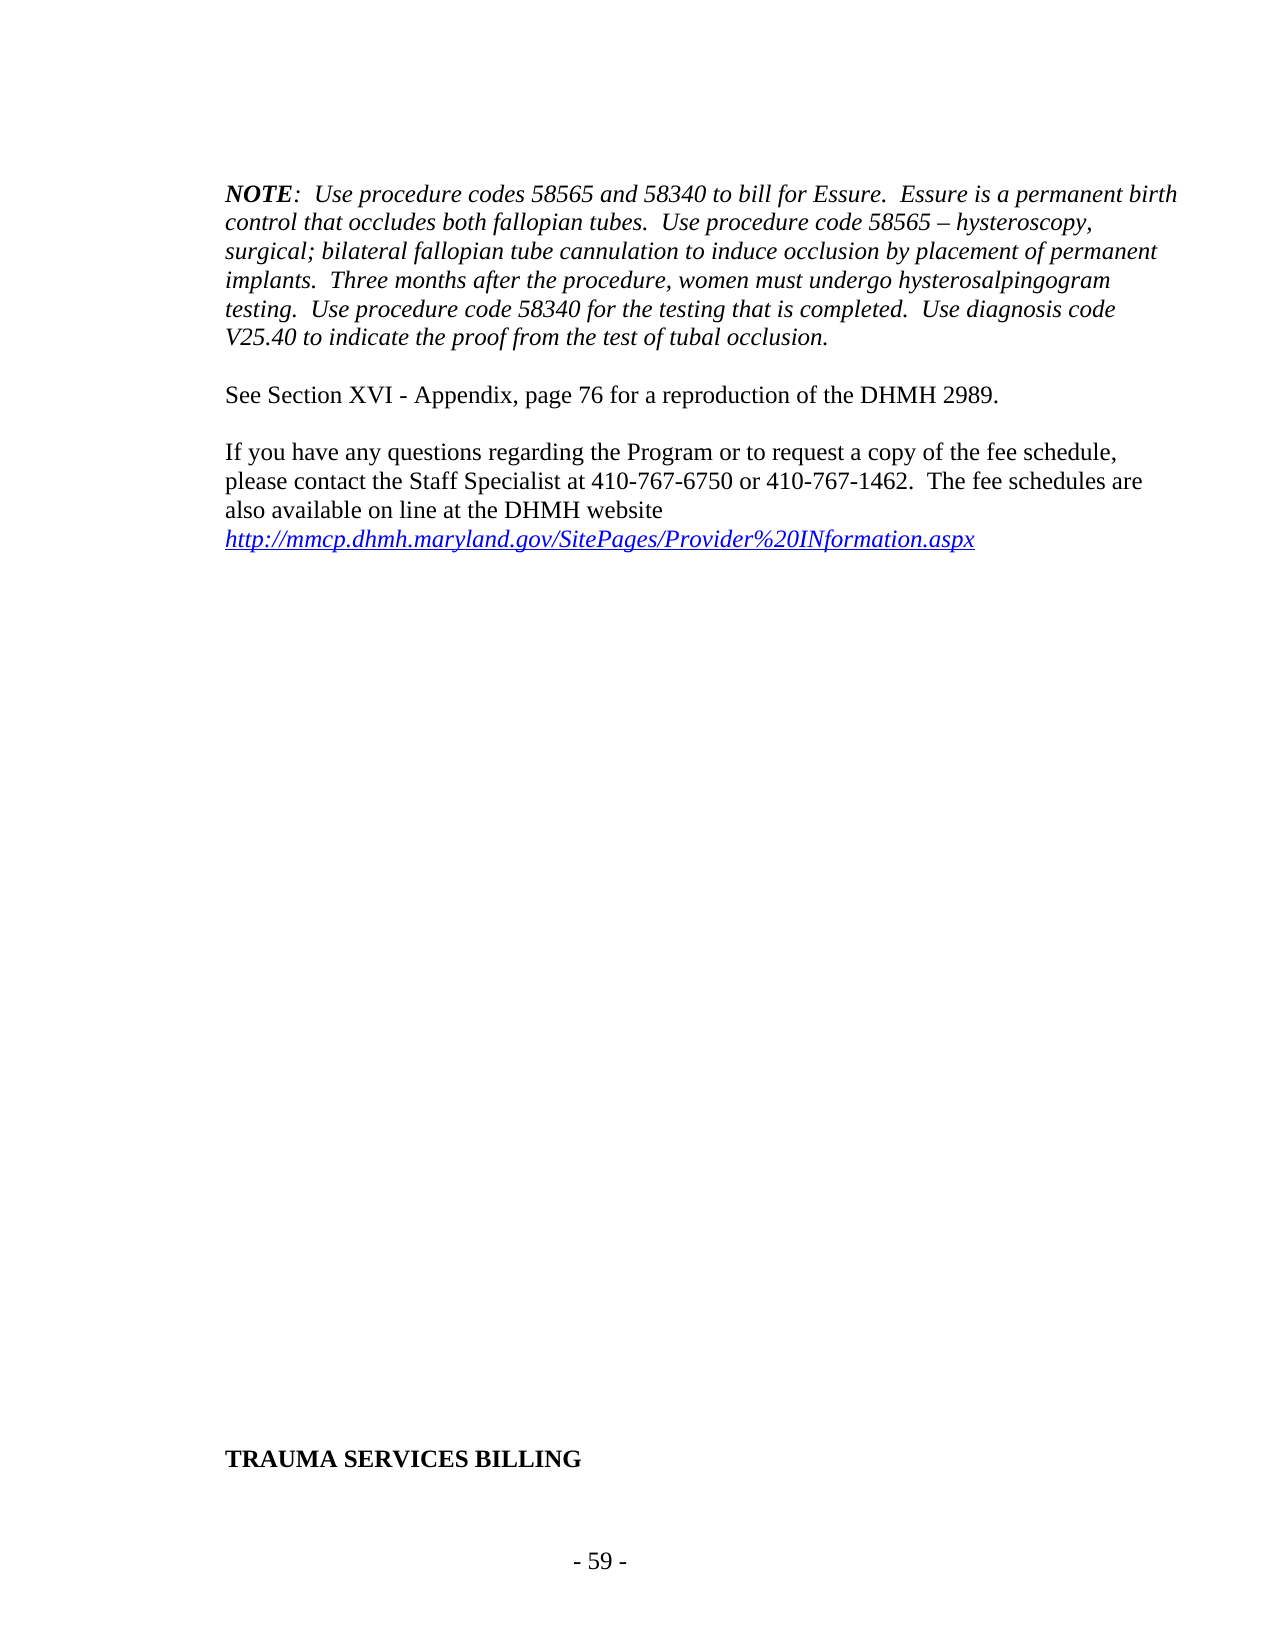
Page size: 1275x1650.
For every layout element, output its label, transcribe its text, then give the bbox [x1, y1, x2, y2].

text See Section XVI - Appendix, page 76 for a reproduction of the DHMH 2989. [225, 380, 1181, 409]
text If you have any questions regarding the Program or to request a copy of the fee schedule, please contact the Staff Specialist at 410-767-6750 or 410-767-1462. The fee schedules are also available on line at the DHMH website http://mmcp.dhmh.maryland.gov/SitePages/Provider%20INformation.aspx [225, 437, 1181, 552]
text TRAUMA SERVICES BILLING [225, 1444, 1181, 1472]
text NOTE: Use procedure codes 58565 and 58340 to bill for Essure. Essure is a permanent birth control that occludes both fallopian tubes. Use procedure code 58565 – hysteroscopy, surgical; bilateral fallopian tube cannulation to induce occlusion by placement of permanent implants. Three months after the procedure, women must undergo hysterosalpingogram testing. Use procedure code 58340 for the testing that is completed. Use diagnosis code V25.40 to indicate the proof from the test of tubal occlusion. [225, 179, 1181, 351]
